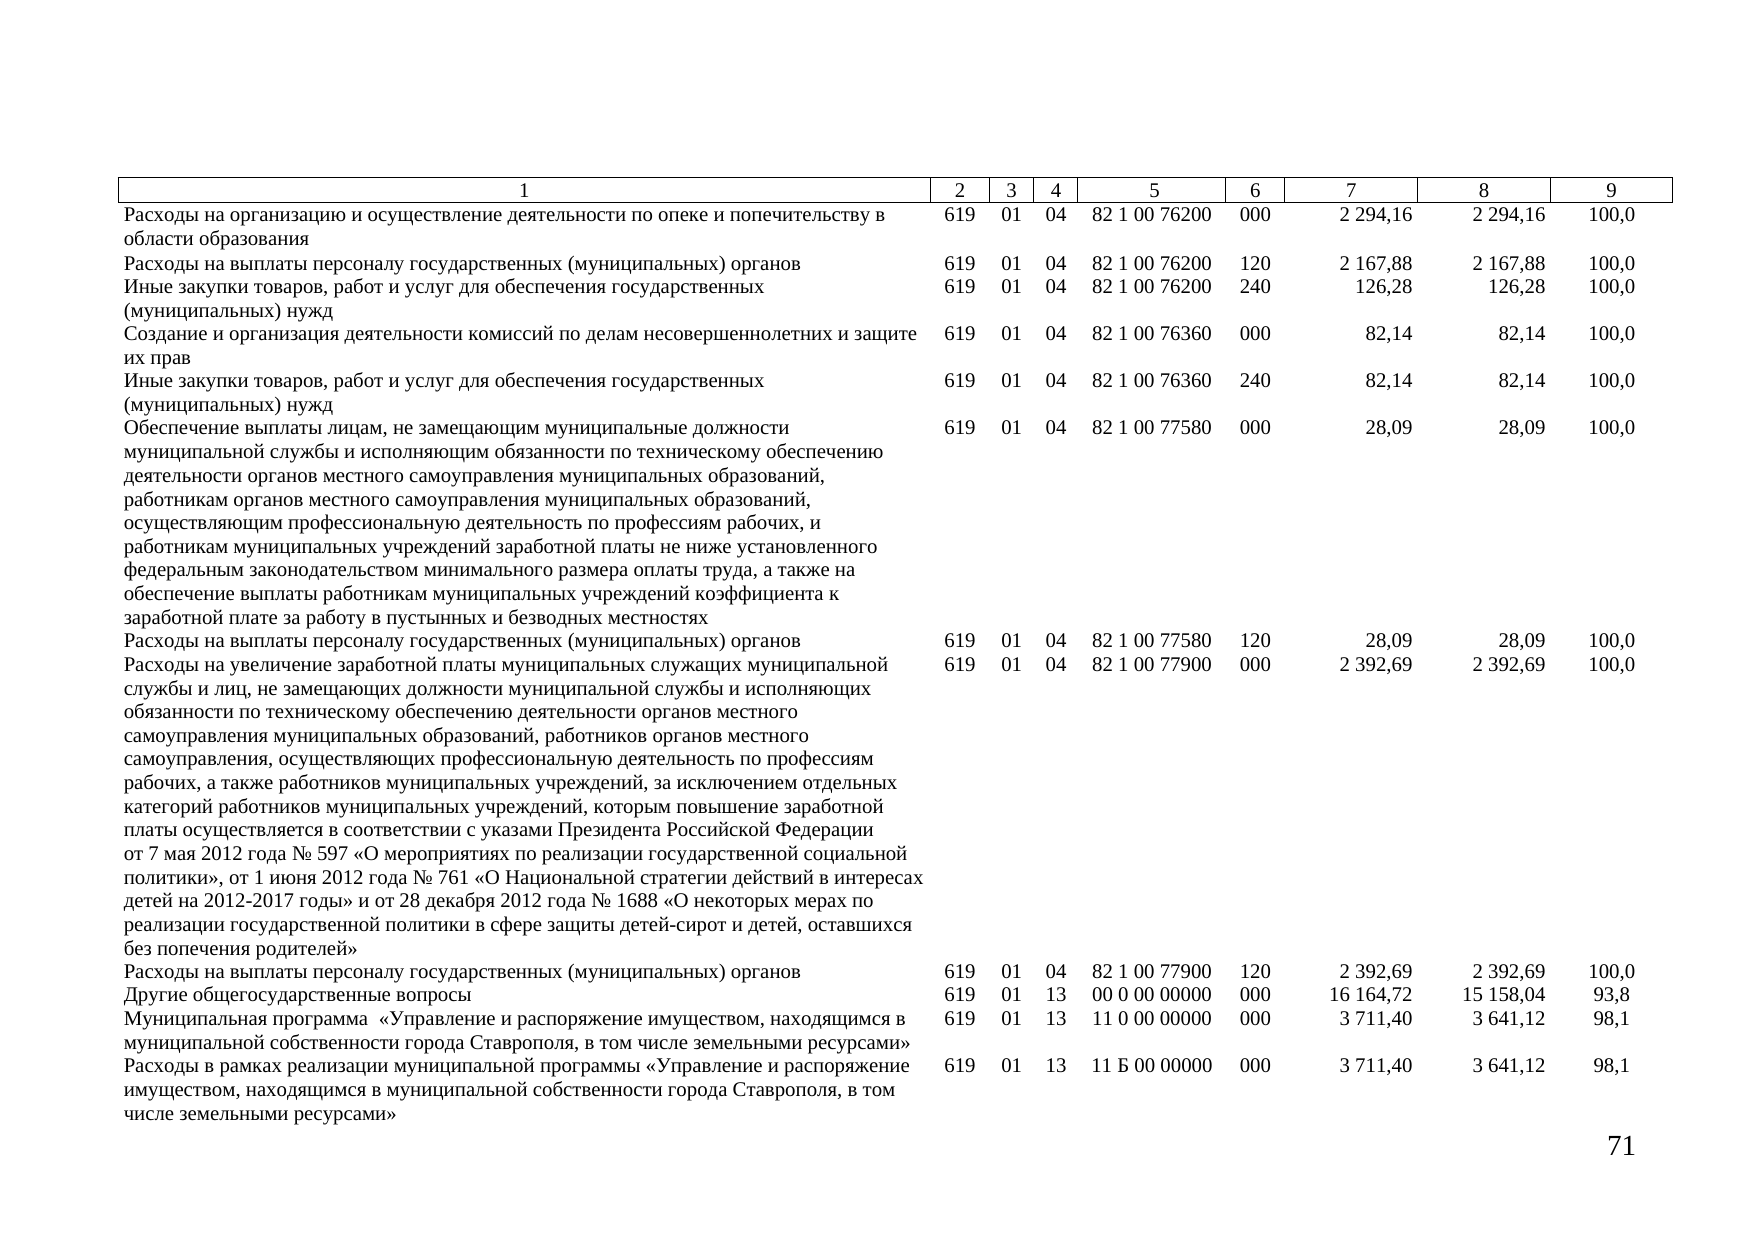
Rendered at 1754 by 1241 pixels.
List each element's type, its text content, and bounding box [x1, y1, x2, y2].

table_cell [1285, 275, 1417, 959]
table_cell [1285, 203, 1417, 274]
table_header 8 [1418, 178, 1550, 202]
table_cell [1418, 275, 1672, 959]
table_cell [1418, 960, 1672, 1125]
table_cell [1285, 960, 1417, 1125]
table_header 3 [990, 178, 1033, 202]
table_header 6 [1226, 178, 1284, 202]
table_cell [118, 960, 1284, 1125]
table_header 7 [1285, 178, 1417, 202]
table_header 2 [931, 178, 989, 202]
table_header 9 [1551, 178, 1672, 202]
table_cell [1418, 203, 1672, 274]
table_header 1 [119, 178, 930, 202]
table_header 4 [1034, 178, 1077, 202]
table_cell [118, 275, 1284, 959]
table_header 5 [1078, 178, 1225, 202]
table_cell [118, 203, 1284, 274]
